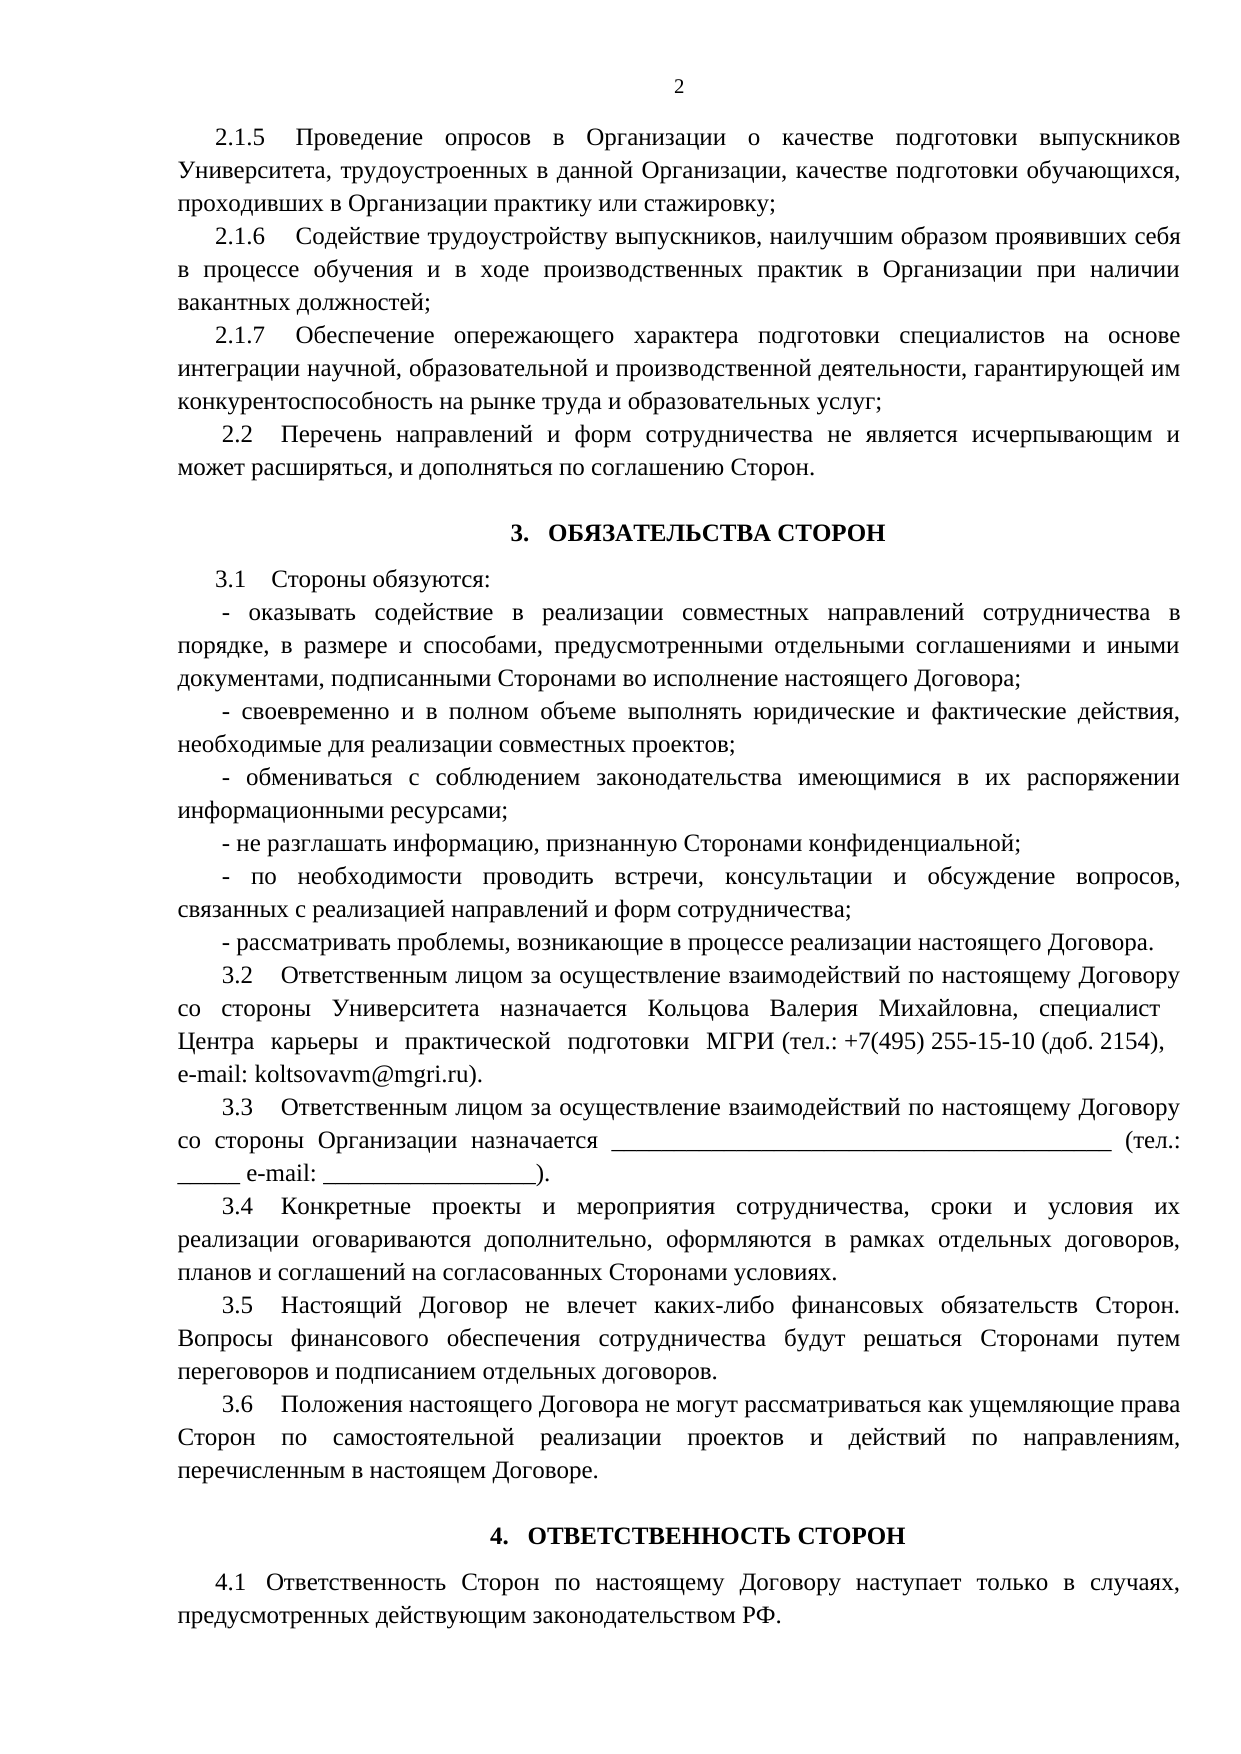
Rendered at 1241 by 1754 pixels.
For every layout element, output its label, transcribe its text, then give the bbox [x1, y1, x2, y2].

list Ответственность Сторон по настоящему Договору наступает только в случаях, предусмотренных действующим законодательством РФ. [177, 1567, 1181, 1629]
list Конкретные проекты и мероприятия сотрудничества, сроки и условия их реализации оговариваются дополнительно, оформляются в рамках отдельных договоров, планов и соглашений на согласованных Сторонами условиях. [177, 1191, 1181, 1286]
list Перечень направлений и форм сотрудничества не является исчерпывающим и может расширяться, и дополняться по соглашению Сторон. [177, 419, 1181, 481]
text - по необходимости проводить встречи, консультации и обсуждение вопросов, связанных с реализацией направлений и форм сотрудничества; [177, 861, 1181, 923]
list ОТВЕТСТВЕННОСТЬ СТОРОН [215, 1521, 1181, 1550]
list Содействие трудоустройству выпускников, наилучшим образом проявивших себя в процессе обучения и в ходе производственных практик в Организации при наличии вакантных должностей; [177, 221, 1181, 316]
list Положения настоящего Договора не могут рассматриваться как ущемляющие права Сторон по самостоятельной реализации проектов и действий по направлениям, перечисленным в настоящем Договоре. [177, 1389, 1181, 1484]
list Настоящий Договор не влечет каких-либо финансовых обязательств Сторон. Вопросы финансового обеспечения сотрудничества будут решаться Сторонами путем переговоров и подписанием отдельных договоров. [177, 1290, 1181, 1385]
text - рассматривать проблемы, возникающие в процессе реализации настоящего Договора. [177, 927, 1181, 956]
text - оказывать содействие в реализации совместных направлений сотрудничества в порядке, в размере и способами, предусмотренными отдельными соглашениями и иными документами, подписанными Сторонами во исполнение настоящего Договора; [177, 597, 1181, 692]
text - обмениваться с соблюдением законодательства имеющимися в их распоряжении информационными ресурсами; [177, 762, 1181, 824]
text - не разглашать информацию, признанную Сторонами конфиденциальной; [177, 828, 1181, 857]
text - своевременно и в полном объеме выполнять юридические и фактические действия, необходимые для реализации совместных проектов; [177, 696, 1181, 758]
list Стороны обязуются: [215, 564, 1181, 592]
list Ответственным лицом за осуществление взаимодействий по настоящему Договору со стороны Университета назначается Кольцова Валерия Михайловна, специалист Центра карьеры и практической подготовки МГРИ (тел.: +7(495) 255-15-10 (доб. 2154), e-mail: koltsovavm@mgri.ru). [177, 960, 1181, 1088]
list ОБЯЗАТЕЛЬСТВА СТОРОН [215, 518, 1181, 547]
list Проведение опросов в Организации о качестве подготовки выпускников Университета, трудоустроенных в данной Организации, качестве подготовки обучающихся, проходивших в Организации практику или стажировку; [177, 122, 1181, 217]
list Обеспечение опережающего характера подготовки специалистов на основе интеграции научной, образовательной и производственной деятельности, гарантирующей им конкурентоспособность на рынке труда и образовательных услуг; [177, 320, 1181, 415]
list Ответственным лицом за осуществление взаимодействий по настоящему Договору со стороны Организации назначается ________________________________________ (тел.: _____ e-mail: _________________). [177, 1092, 1181, 1187]
